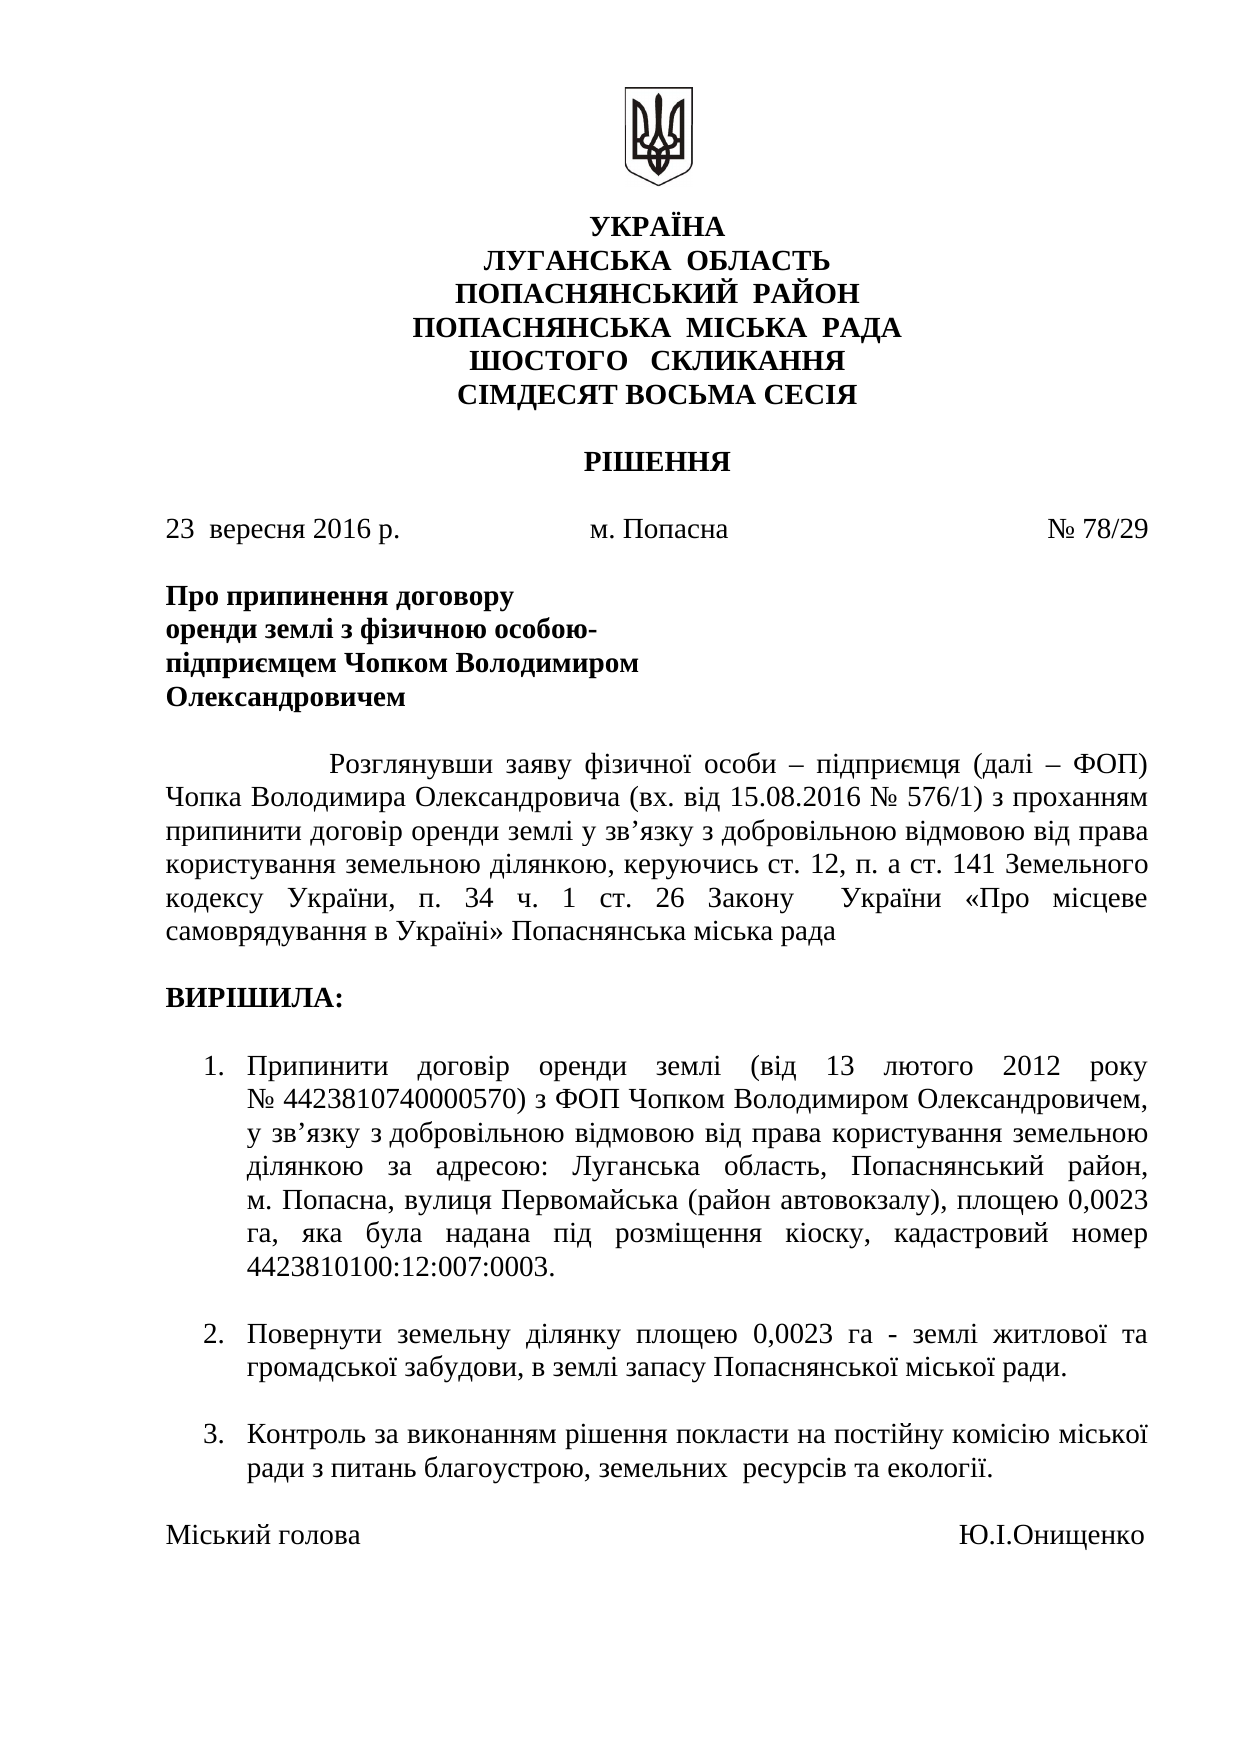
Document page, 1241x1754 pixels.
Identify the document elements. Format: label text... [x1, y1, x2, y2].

text підприємцем Чопком Володимиром [165, 645, 1149, 679]
list Контроль за виконанням рішення покласти на постійну комісію міської ради з питань благоустрою, земельних ресурсів та екології. [203, 1417, 1149, 1484]
text Розглянувши заяву фізичної особи – підприємця (далі – ФОП) Чопка Володимира Олександровича (вх. від 15.08.2016 № 576/1) з проханням припинити договір оренди землі у зв’язку з добровільною відмовою від права користування земельною ділянкою, керуючись ст. 12, п. а ст. 141 Земельного кодексу України, п. 34 ч. 1 ст. 26 Закону України «Про місцеве самоврядування в Україні» Попаснянська міська рада [165, 746, 1149, 947]
text Міський голова Ю.І.Онищенко [165, 1517, 1149, 1551]
text оренди землі з фізичною особою- [165, 612, 1149, 645]
text ЛУГАНСЬКА ОБЛАСТЬ [165, 243, 1149, 276]
text ПОПАСНЯНСЬКИЙ РАЙОН ПОПАСНЯНСЬКА МІСЬКА РАДА [165, 276, 1149, 343]
list Повернути земельну ділянку площею 0,0023 га - землі житлової та громадської забудови, в землі запасу Попаснянської міської ради. [203, 1316, 1149, 1383]
text РIШЕННЯ [165, 444, 1149, 477]
text 23 вересня 2016 р. м. Попасна № 78/29 [165, 511, 1149, 544]
text Про припинення договору [165, 578, 1149, 612]
text Олександровичем [165, 679, 1149, 712]
list Припинити договір оренди землі (від 13 лютого 2012 року № 4423810740000570) з ФОП Чопком Володимиром Олександровичем, у зв’язку з добровільною відмовою від права користування земельною ділянкою за адресою: Луганська область, Попаснянський район, м. Попасна, вулиця Первомайська (район автовокзалу), площею 0,0023 га, яка була надана під розміщення кіоску, кадастровий номер 4423810100:12:007:0003. [203, 1048, 1149, 1282]
text УКРАЇНА [165, 209, 1149, 243]
text ВИРІШИЛА: [165, 981, 1149, 1014]
text ШОСТОГО СКЛИКАННЯ [165, 343, 1149, 377]
picture [624, 87, 694, 187]
text СІМДЕСЯТ ВОСЬМА СЕСІЯ [165, 377, 1149, 410]
